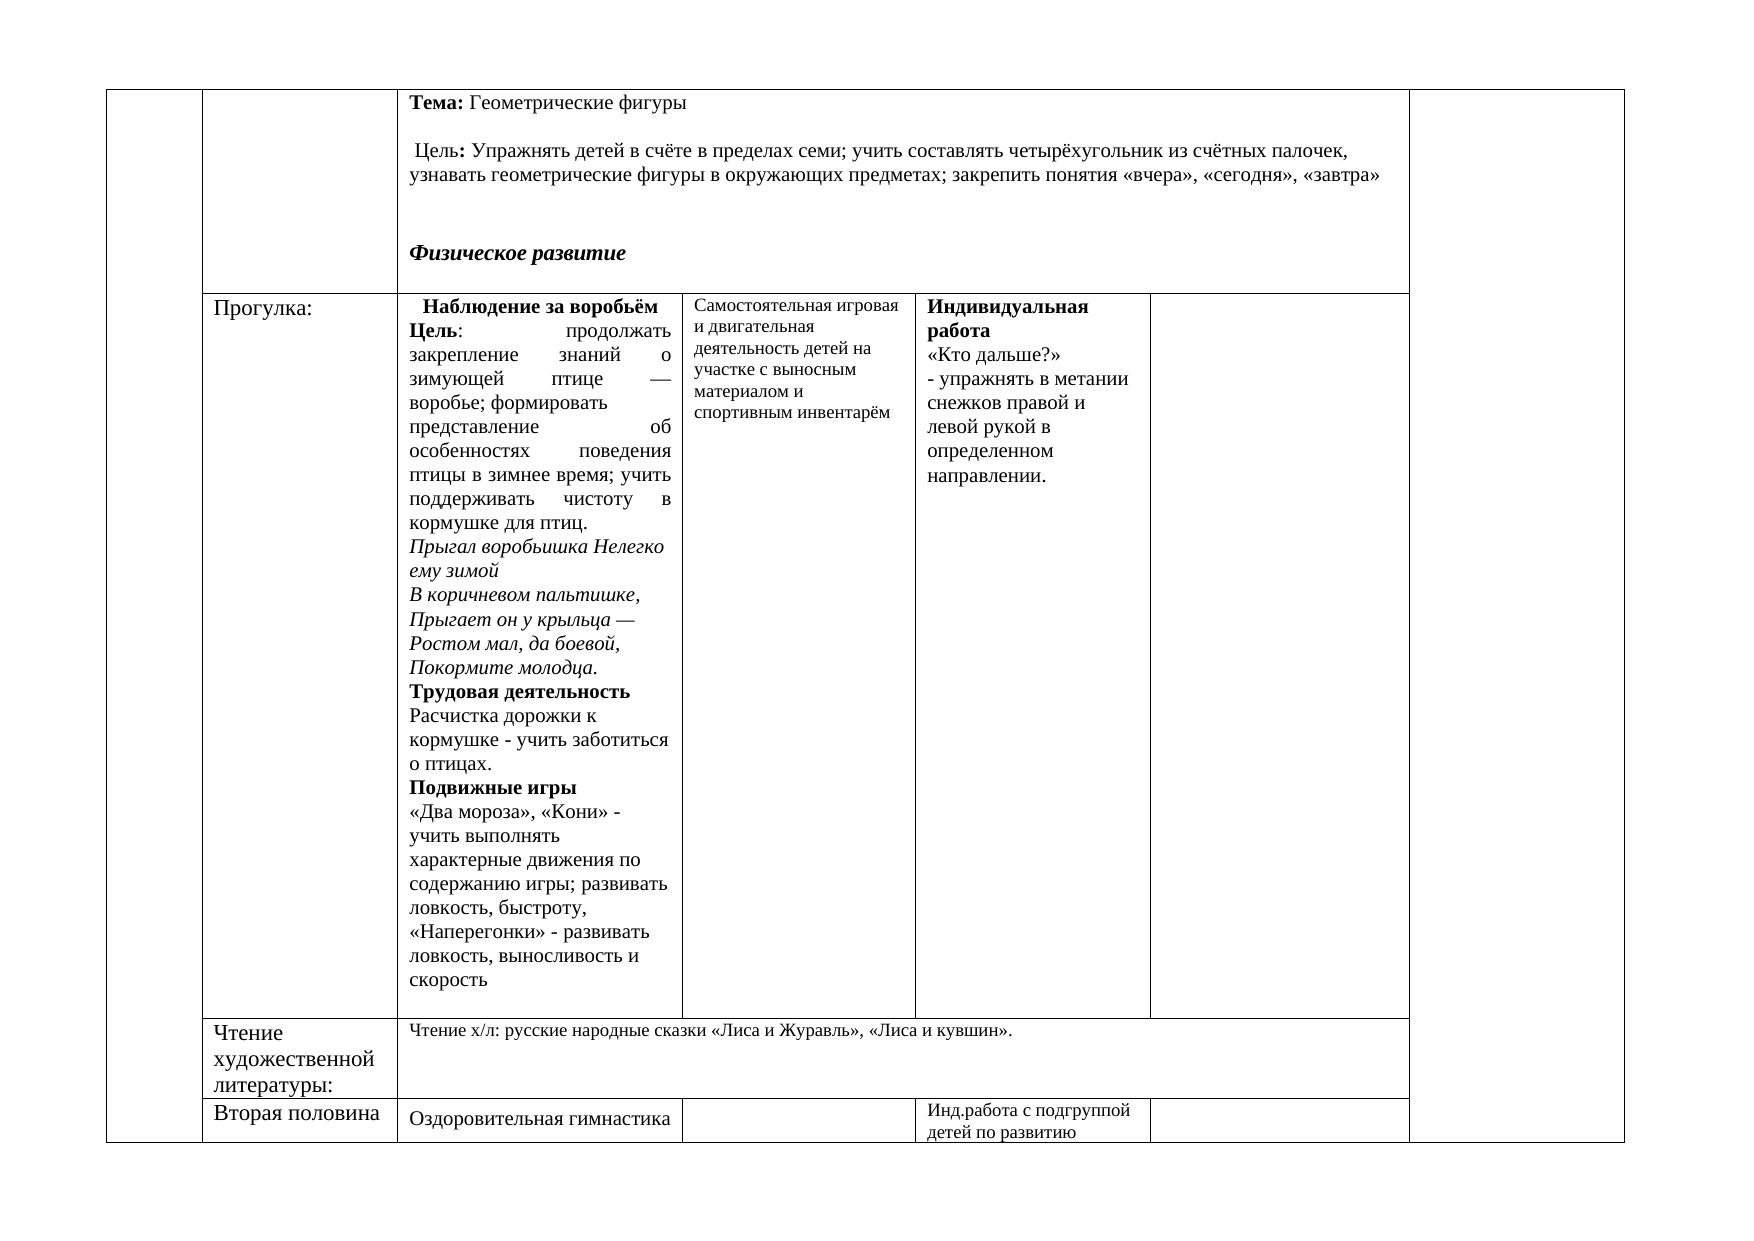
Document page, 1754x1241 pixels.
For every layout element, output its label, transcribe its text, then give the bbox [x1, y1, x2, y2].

table_cell [1151, 1099, 1409, 1142]
table_cell Прогулка: [203, 294, 397, 1018]
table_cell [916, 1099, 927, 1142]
table_cell [1151, 294, 1409, 1018]
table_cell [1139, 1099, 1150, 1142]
table_cell Наблюдение за воробьём Цель: продолжать закрепление знаний о зимующей птице — воробье; формировать представление об особенностях поведения птицы в зимнее время; учить поддерживать чистоту в кормушке для птиц. Прыгал воробьишка Нелегко ему зимой В коричневом пальтишке, Прыгает он у крыльца — Ростом мал, да боевой, Покормите молодца. Трудовая деятельность Расчистка дорожки к кормушке - учить заботиться о птицах. Подвижные игры «Два мороза», «Кони» - учить выполнять характерные движения по содержанию игры; развивать ловкость, быстроту, «Наперегонки» - развивать ловкость, выносливость и скорость [398, 294, 682, 1018]
table_cell Чтение художественной литературы: [203, 1019, 397, 1098]
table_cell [203, 1099, 397, 1142]
table_cell Самостоятельная игровая и двигательная деятельность детей на участке с выносным материалом и спортивным инвентарём [683, 294, 915, 1018]
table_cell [203, 90, 397, 293]
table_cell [398, 90, 1409, 293]
table_cell Чтение х/л: русские народные сказки «Лиса и Журавль», «Лиса и кувшин». [398, 1019, 1409, 1098]
table_cell Индивидуальная работа «Кто дальше?» - упражнять в метании снежков правой и левой рукой в определенном направлении. [916, 294, 1150, 1018]
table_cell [398, 1099, 682, 1142]
table_cell [683, 1099, 915, 1142]
